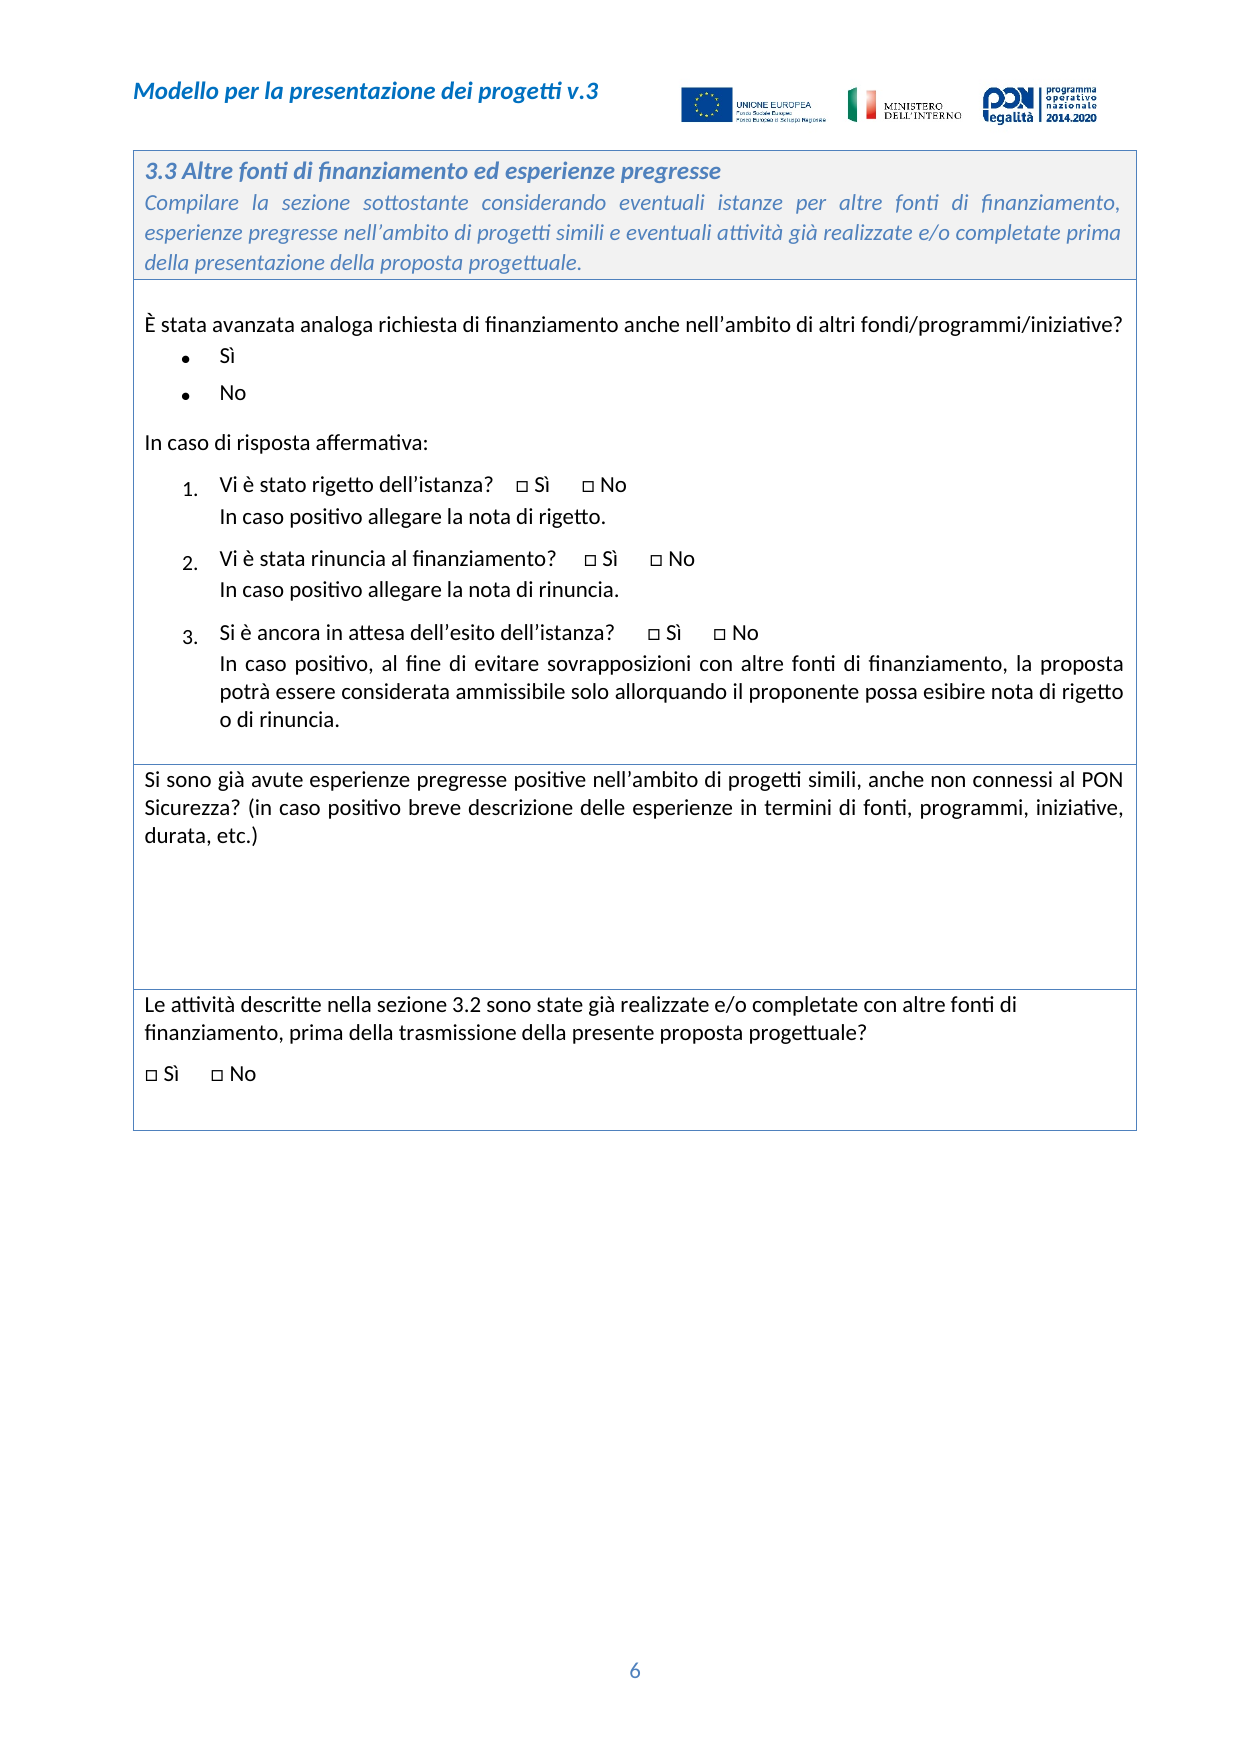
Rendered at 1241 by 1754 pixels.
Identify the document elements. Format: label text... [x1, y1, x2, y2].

table_cell È stata avanzata analoga richiesta di finanziamento anche nell’ambito di altri fondi/programmi/iniziative? Sì No In caso di risposta affermativa: Vi è stato rigetto dell’istanza? □ Sì □ No In caso positivo allegare la nota di rigetto. Vi è stata rinuncia al finanziamento? □ Sì □ No In caso positivo allegare la nota di rinuncia. Si è ancora in attesa dell’esito dell’istanza? □ Sì □ No In caso positivo, al fine di evitare sovrapposizioni con altre fonti di finanziamento, la proposta potrà essere considerata ammissibile solo allorquando il proponente possa esibire nota di rigetto o di rinuncia. [134, 280, 1136, 764]
table_cell Le attività descritte nella sezione 3.2 sono state già realizzate e/o completate con altre fonti di finanziamento, prima della trasmissione della presente proposta progettuale? □ Sì □ No [134, 990, 1136, 1129]
table_cell Si sono già avute esperienze pregresse positive nell’ambito di progetti simili, anche non connessi al PON Sicurezza? (in caso positivo breve descrizione delle esperienze in termini di fonti, programmi, iniziative, durata, etc.) [134, 765, 1136, 989]
table_header 3.3 Altre fonti di finanziamento ed esperienze pregresse Compilare la sezione sottostante considerando eventuali istanze per altre fonti di finanziamento, esperienze pregresse nell’ambito di progetti simili e eventuali attività già realizzate e/o completate prima della presentazione della proposta progettuale. [134, 151, 1136, 279]
picture [657, 57, 1119, 150]
